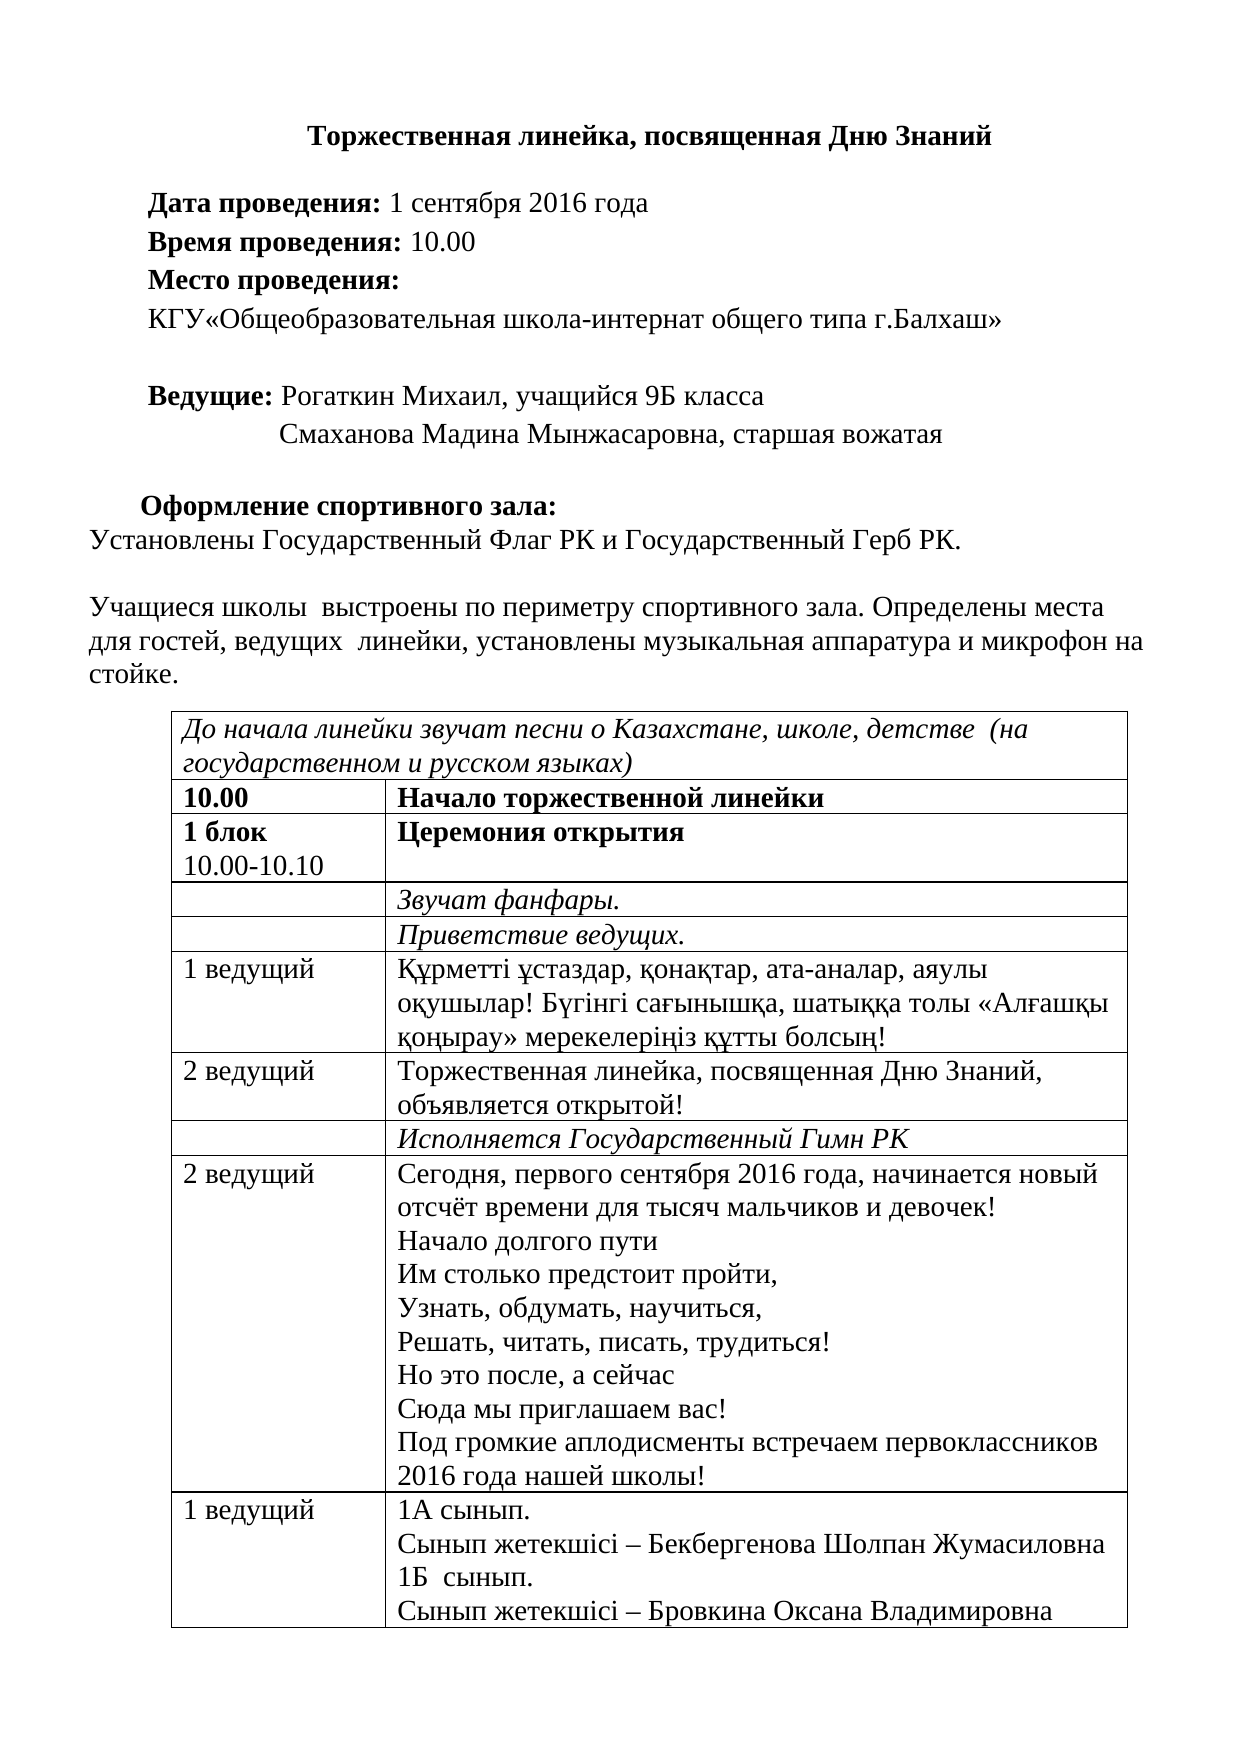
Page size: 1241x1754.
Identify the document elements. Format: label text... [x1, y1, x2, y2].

table_cell 2 ведущий [172, 1053, 385, 1120]
table_cell [172, 883, 385, 916]
table_cell Исполняется Государственный Гимн РК [386, 1121, 1127, 1155]
table_cell 1А сынып. Сынып жетекшісі – Бекбергенова Шолпан Жумасиловна 1Б сынып. Сынып жетекшісі – Бровкина Оксана Владимировна [386, 1493, 1127, 1627]
table_cell Звучат фанфары. [386, 883, 1127, 916]
table_cell 1 ведущий [172, 1493, 385, 1627]
table_cell 1 блок 10.00-10.10 [172, 814, 385, 881]
table_header До начала линейки звучат песни о Казахстане, школе, детстве (на государственном и русском языках) [172, 712, 1127, 779]
table_cell Сегодня, первого сентября 2016 года, начинается новый отсчёт времени для тысяч мальчиков и девочек! Начало долгого пути Им столько предстоит пройти, Узнать, обдумать, научиться, Решать, читать, писать, трудиться! Но это после, а сейчас Сюда мы приглашаем вас! Под громкие аплодисменты встречаем первоклассников 2016 года нашей школы! [386, 1156, 1127, 1491]
table_cell [172, 1121, 385, 1155]
table_cell Церемония открытия [386, 814, 1127, 881]
table_cell [172, 917, 385, 951]
table_cell 1 ведущий [172, 952, 385, 1052]
text Установлены Государственный Флаг РК и Государственный Герб РК. [89, 522, 1152, 556]
text Дата проведения: 1 сентября 2016 года [148, 185, 1152, 219]
text Время проведения: 10.00 [148, 224, 1152, 257]
text Смаханова Мадина Мынжасаровна, старшая вожатая [148, 416, 1152, 450]
text Оформление спортивного зала: [89, 488, 1152, 522]
table_cell Торжественная линейка, посвященная Дню Знаний, объявляется открытой! [386, 1053, 1127, 1120]
table_cell 10.00 [172, 780, 385, 813]
text Ведущие: Рогаткин Михаил, учащийся 9Б класса [148, 378, 1152, 411]
table_cell Приветствие ведущих. [386, 917, 1127, 951]
text Место проведения: [148, 262, 1152, 296]
text Учащиеся школы выстроены по периметру спортивного зала. Определены места для гостей, ведущих линейки, установлены музыкальная аппаратура и микрофон на стойке. [89, 589, 1152, 690]
table_cell Құрметті ұстаздар, қонақтар, ата-аналар, аяулы оқушылар! Бүгінгі сағынышқа, шатыққа толы «Алғашқы қоңырау» мерекелеріңіз құтты болсың! [386, 952, 1127, 1052]
table_cell 2 ведущий [172, 1156, 385, 1491]
text КГУ«Общеобразовательная школа-интернат общего типа г.Балхаш» [148, 301, 1152, 334]
text Торжественная линейка, посвященная Дню Знаний [148, 118, 1152, 152]
table_cell Начало торжественной линейки [386, 780, 1127, 813]
